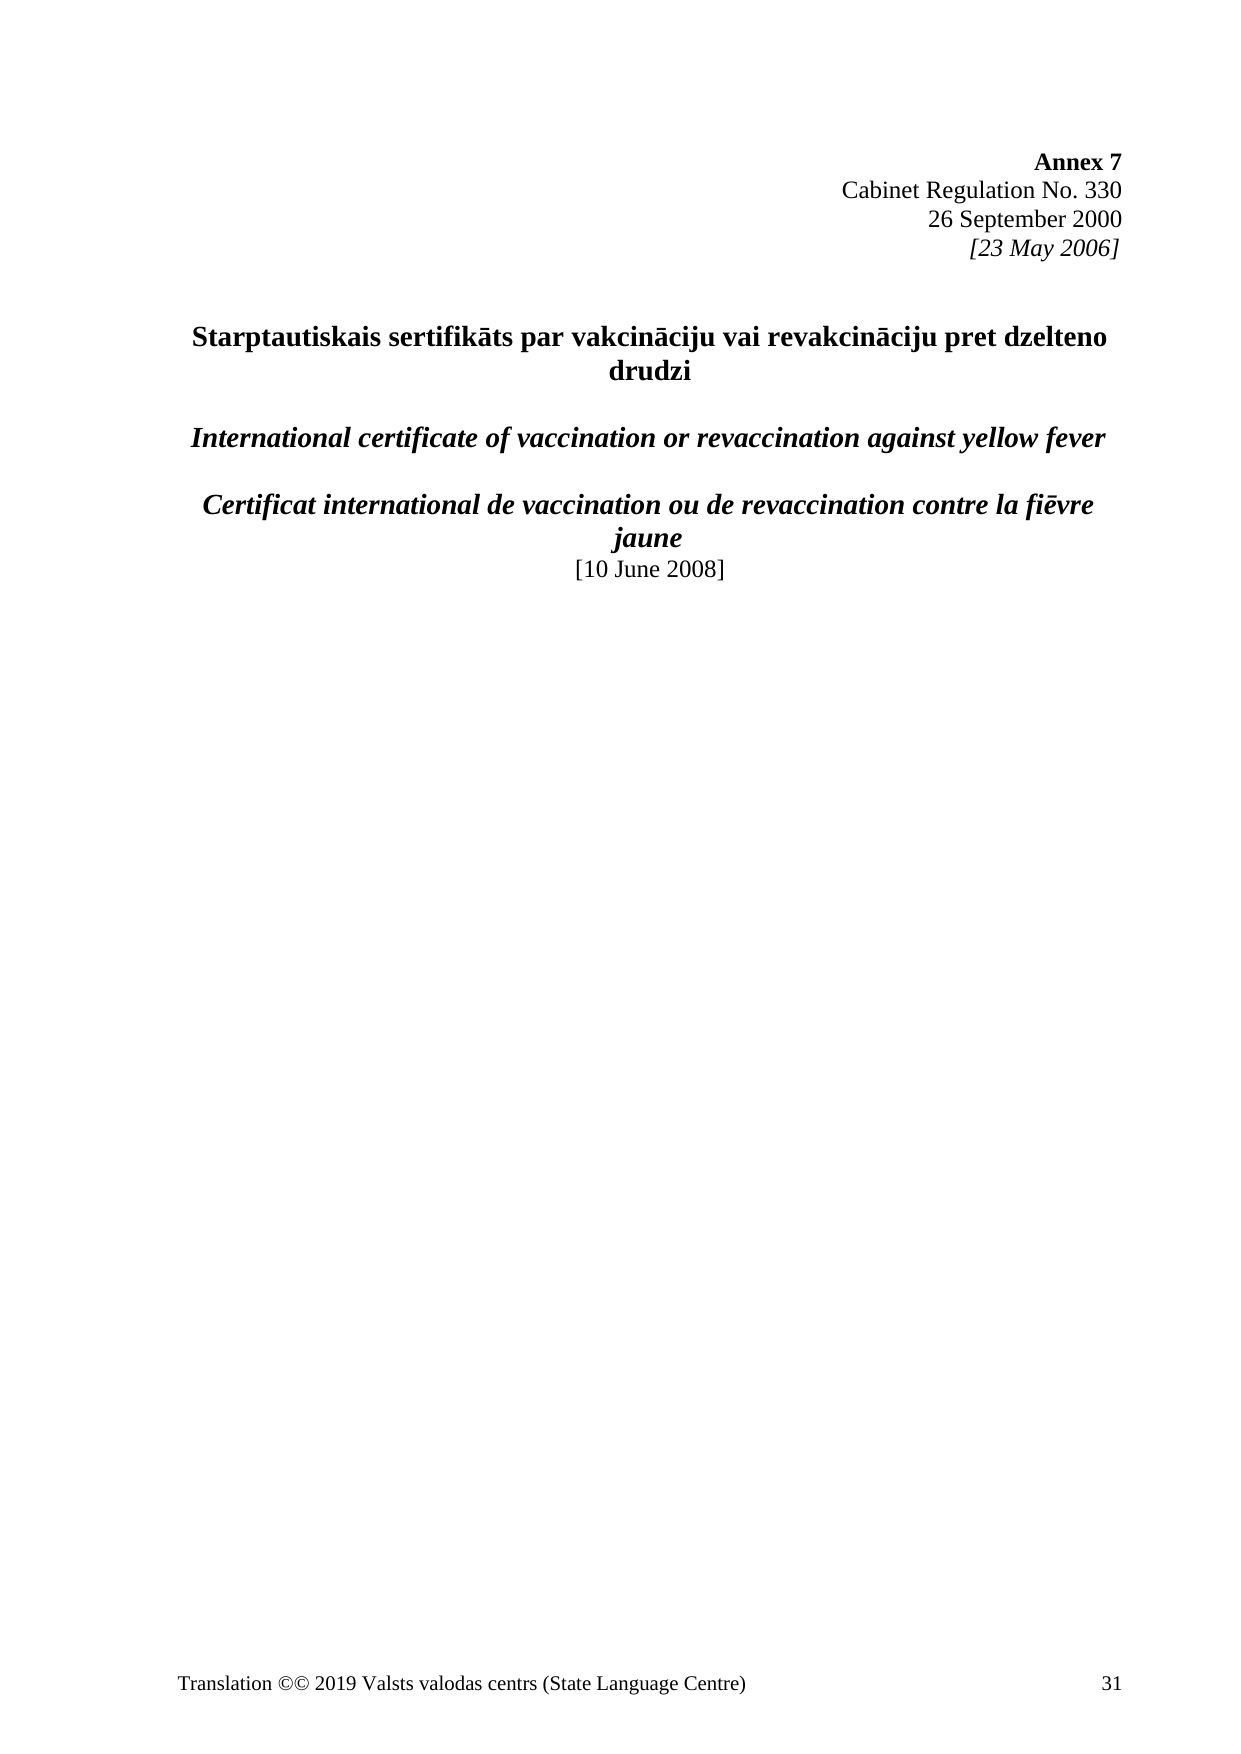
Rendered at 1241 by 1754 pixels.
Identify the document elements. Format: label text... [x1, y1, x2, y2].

text International certificate of vaccination or revaccination against yellow fever [177, 420, 1122, 453]
text Starptautiskais sertifikāts par vakcināciju vai revakcināciju pret dzelteno drudzi [177, 319, 1122, 386]
text Certificat international de vaccination ou de revaccination contre la fiēvre jaune [177, 487, 1122, 554]
text Cabinet Regulation No. 330 [177, 176, 1122, 204]
text Annex 7 [177, 147, 1122, 176]
text [23 May 2006] [177, 233, 1122, 262]
text 26 September 2000 [177, 204, 1122, 233]
text [10 June 2008] [177, 554, 1122, 583]
